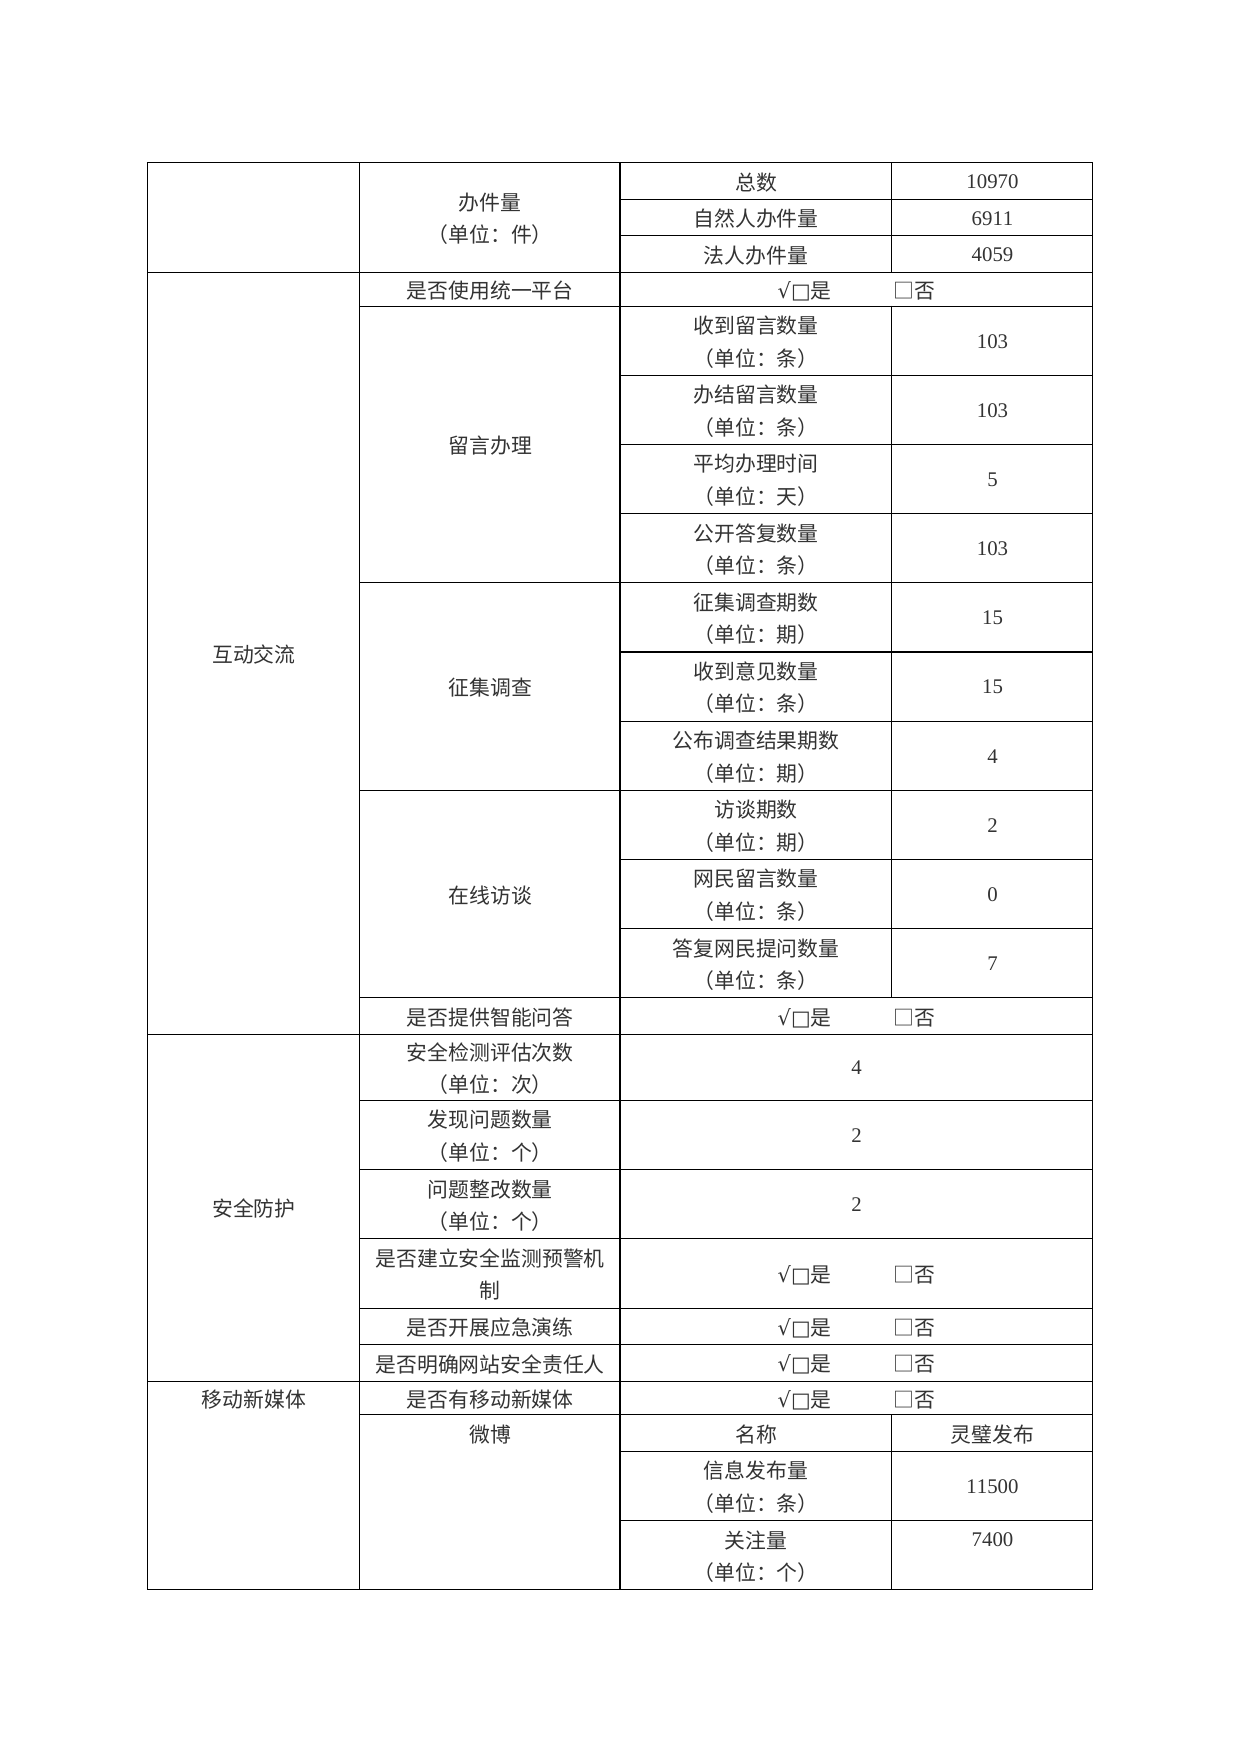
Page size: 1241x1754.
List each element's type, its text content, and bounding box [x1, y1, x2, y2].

table_cell 互动交流 [148, 273, 359, 1034]
table_cell 是否明确网站安全责任人 [360, 1345, 619, 1381]
table_cell 征集调查 [360, 583, 619, 790]
table_cell 10970 [892, 163, 1092, 199]
table_cell 灵璧发布 [892, 1415, 1092, 1451]
table_cell 关注量 （单位：个） [621, 1521, 891, 1589]
table_cell √□是 □否 [621, 1309, 1092, 1344]
table_cell 0 [892, 860, 1092, 928]
table_cell 2 [892, 791, 1092, 859]
table_cell 4 [892, 722, 1092, 790]
table_cell 103 [892, 376, 1092, 444]
table_cell 办结留言数量 （单位：条） [621, 376, 891, 444]
table_cell 是否提供智能问答 [360, 998, 619, 1034]
table_cell 答复网民提问数量 （单位：条） [621, 929, 891, 997]
table_cell 2 [621, 1101, 1092, 1169]
table_cell √□是 □否 [621, 273, 1092, 306]
table_cell 是否建立安全监测预警机制 [360, 1239, 619, 1307]
table_cell 问题整改数量 （单位：个） [360, 1170, 619, 1238]
table_cell 安全检测评估次数 （单位：次） [360, 1035, 619, 1100]
table_cell √□是 □否 [621, 1345, 1092, 1381]
table_cell 办件量 （单位：件） [360, 163, 619, 272]
table_cell 微博 [360, 1415, 619, 1589]
table_cell 征集调查期数 （单位：期） [621, 583, 891, 651]
table_cell 移动新媒体 [148, 1382, 359, 1589]
table_cell √□是 □否 [621, 1382, 1092, 1414]
table_cell 公开答复数量 （单位：条） [621, 514, 891, 582]
table_cell 名称 [621, 1415, 891, 1451]
table_cell 公布调查结果期数 （单位：期） [621, 722, 891, 790]
table_cell 留言办理 [360, 307, 619, 582]
table_cell 法人办件量 [621, 236, 891, 272]
table_cell 自然人办件量 [621, 200, 891, 235]
table_cell 7400 [892, 1521, 1092, 1589]
table_cell 103 [892, 514, 1092, 582]
table_cell 5 [892, 445, 1092, 513]
table_cell 安全防护 [148, 1035, 359, 1381]
table_cell 4 [621, 1035, 1092, 1100]
table_cell 15 [892, 653, 1092, 721]
table_cell 11500 [892, 1452, 1092, 1520]
table_cell 平均办理时间 （单位：天） [621, 445, 891, 513]
table_cell 7 [892, 929, 1092, 997]
table_cell 是否有移动新媒体 [360, 1382, 619, 1414]
table_cell 访谈期数 （单位：期） [621, 791, 891, 859]
table_cell 是否开展应急演练 [360, 1309, 619, 1344]
table_cell 发现问题数量 （单位：个） [360, 1101, 619, 1169]
table_cell 收到留言数量 （单位：条） [621, 307, 891, 375]
table_cell 信息发布量 （单位：条） [621, 1452, 891, 1520]
table_cell 收到意见数量 （单位：条） [621, 653, 891, 721]
table_cell 总数 [621, 163, 891, 199]
table_cell 15 [892, 583, 1092, 651]
table_cell 是否使用统一平台 [360, 273, 619, 306]
table_cell 在线访谈 [360, 791, 619, 997]
table_cell 6911 [892, 200, 1092, 235]
table_cell 4059 [892, 236, 1092, 272]
table_cell 103 [892, 307, 1092, 375]
table_cell √□是 □否 [621, 1239, 1092, 1307]
table_cell √□是 □否 [621, 998, 1092, 1034]
table_cell 网民留言数量 （单位：条） [621, 860, 891, 928]
table_cell 2 [621, 1170, 1092, 1238]
